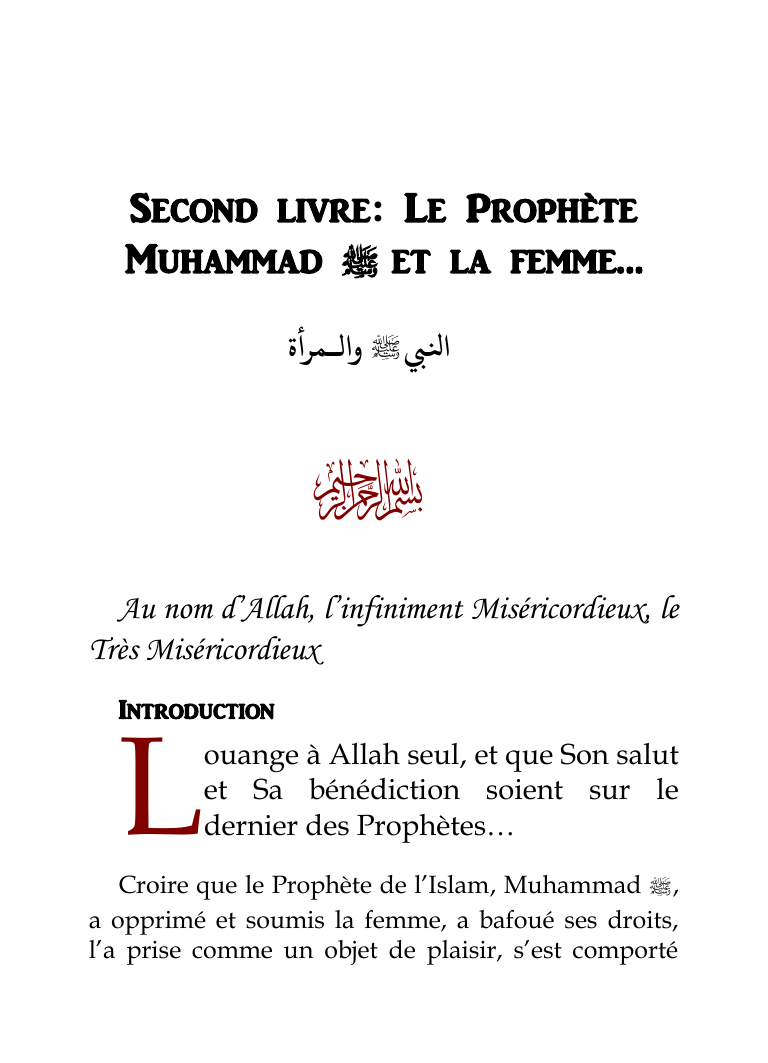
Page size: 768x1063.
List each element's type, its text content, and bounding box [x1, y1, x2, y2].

text Au nom d’Allah, l’infiniment Miséricordieux, le Très Miséricordieux [89, 591, 679, 670]
text Introduction [89, 695, 679, 725]
text ouange à Allah seul, et que Son salut et Sa bénédiction soient sur le dernier des Prophètes… [89, 738, 679, 843]
subtitle Second livre: Le Prophète Muhammad ج et la femme… [89, 183, 679, 294]
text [89, 868, 679, 966]
text النبي ج والـمرأة [89, 319, 679, 375]
